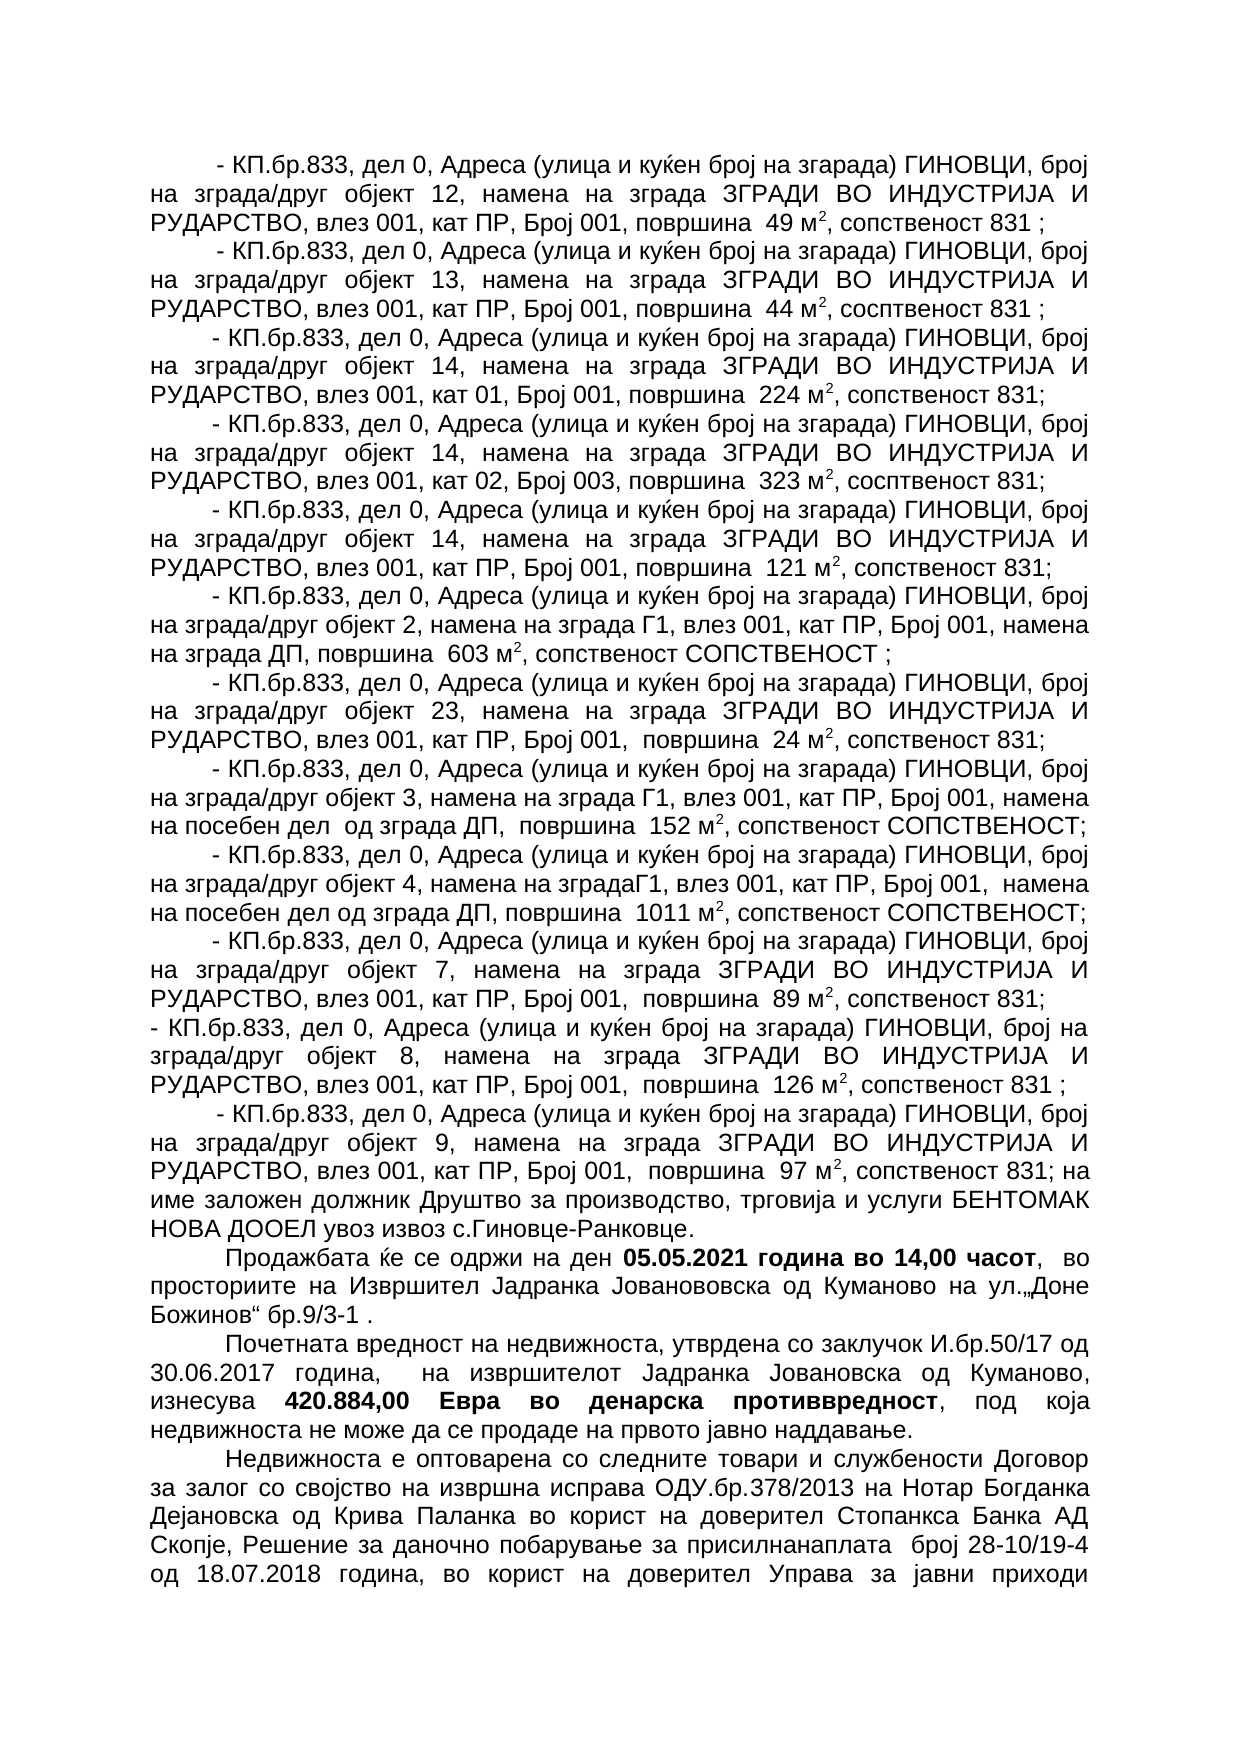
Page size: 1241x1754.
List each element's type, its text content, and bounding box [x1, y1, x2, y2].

text - КП.бр.833, дел 0, Адреса (улица и куќен број на згарада) ГИНОВЦИ, број на зграда/друг објект 12, намена на зграда ЗГРАДИ ВО ИНДУСТРИЈА И РУДАРСТВО, влез 001, кат ПР, Број 001, површина 49 м2, сопственост 831 ; [150, 150, 1090, 236]
text - КП.бр.833, дел 0, Адреса (улица и куќен број на згарада) ГИНОВЦИ, број на зграда/друг објект 3, намена на зграда Г1, влез 001, кат ПР, Број 001, намена на посебен дел од зграда ДП, површина 152 м2, сопственост СОПСТВЕНОСТ; [150, 754, 1090, 840]
text - КП.бр.833, дел 0, Адреса (улица и куќен број на згарада) ГИНОВЦИ, број на зграда/друг објект 23, намена на зграда ЗГРАДИ ВО ИНДУСТРИЈА И РУДАРСТВО, влез 001, кат ПР, Број 001, површина 24 м2, сопственост 831; [150, 667, 1090, 754]
text - КП.бр.833, дел 0, Адреса (улица и куќен број на згарада) ГИНОВЦИ, број на зграда/друг објект 7, намена на зграда ЗГРАДИ ВО ИНДУСТРИЈА И РУДАРСТВО, влез 001, кат ПР, Број 001, површина 89 м2, сопственост 831; [150, 926, 1090, 1012]
text Продажбата ќе се одржи на ден 05.05.2021 година во 14,00 часот, во просториите на Извршител Јадранка Јованововска од Куманово на ул.„Доне Божинов“ бр.9/3-1 . [150, 1242, 1090, 1329]
text - КП.бр.833, дел 0, Адреса (улица и куќен број на згарада) ГИНОВЦИ, број на зграда/друг објект 13, намена на зграда ЗГРАДИ ВО ИНДУСТРИЈА И РУДАРСТВО, влез 001, кат ПР, Број 001, површина 44 м2, сосптвеност 831 ; [150, 236, 1090, 322]
text - КП.бр.833, дел 0, Адреса (улица и куќен број на згарада) ГИНОВЦИ, број на зграда/друг објект 8, намена на зграда ЗГРАДИ ВО ИНДУСТРИЈА И РУДАРСТВО, влез 001, кат ПР, Број 001, површина 126 м2, сопственост 831 ; [150, 1012, 1090, 1099]
text - КП.бр.833, дел 0, Адреса (улица и куќен број на згарада) ГИНОВЦИ, број на зграда/друг објект 9, намена на зграда ЗГРАДИ ВО ИНДУСТРИЈА И РУДАРСТВО, влез 001, кат ПР, Број 001, површина 97 м2, сопственост 831; на име заложен должник Друштво за производство, трговија и услуги БЕНТОМАК НОВА ДООЕЛ увоз извоз с.Гиновце-Ранковце. [150, 1099, 1090, 1242]
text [150, 1444, 1090, 1587]
text - КП.бр.833, дел 0, Адреса (улица и куќен број на згарада) ГИНОВЦИ, број на зграда/друг објект 14, намена на зграда ЗГРАДИ ВО ИНДУСТРИЈА И РУДАРСТВО, влез 001, кат 02, Број 003, површина 323 м2, сосптвеност 831; [150, 409, 1090, 495]
text - КП.бр.833, дел 0, Адреса (улица и куќен број на згарада) ГИНОВЦИ, број на зграда/друг објект 14, намена на зграда ЗГРАДИ ВО ИНДУСТРИЈА И РУДАРСТВО, влез 001, кат ПР, Број 001, површина 121 м2, сопственост 831; [150, 495, 1090, 581]
text Почетната вредност на недвижноста, утврдена со заклучок И.бр.50/17 од 30.06.2017 година, на извршителот Јадранка Јовановска од Куманово, изнесува 420.884,00 Евра во денарска противвредност, под која недвижноста не може да се продаде на првото јавно наддавање. [150, 1329, 1090, 1444]
text - КП.бр.833, дел 0, Адреса (улица и куќен број на згарада) ГИНОВЦИ, број на зграда/друг објект 2, намена на зграда Г1, влез 001, кат ПР, Број 001, намена на зграда ДП, површина 603 м2, сопственост СОПСТВЕНОСТ ; [150, 581, 1090, 667]
text - КП.бр.833, дел 0, Адреса (улица и куќен број на згарада) ГИНОВЦИ, број на зграда/друг објект 14, намена на зграда ЗГРАДИ ВО ИНДУСТРИЈА И РУДАРСТВО, влез 001, кат 01, Број 001, површина 224 м2, сопственост 831; [150, 322, 1090, 409]
text - КП.бр.833, дел 0, Адреса (улица и куќен број на згарада) ГИНОВЦИ, број на зграда/друг објект 4, намена на зградаГ1, влез 001, кат ПР, Број 001, намена на посебен дел од зграда ДП, површина 1011 м2, сопственост СОПСТВЕНОСТ; [150, 840, 1090, 926]
